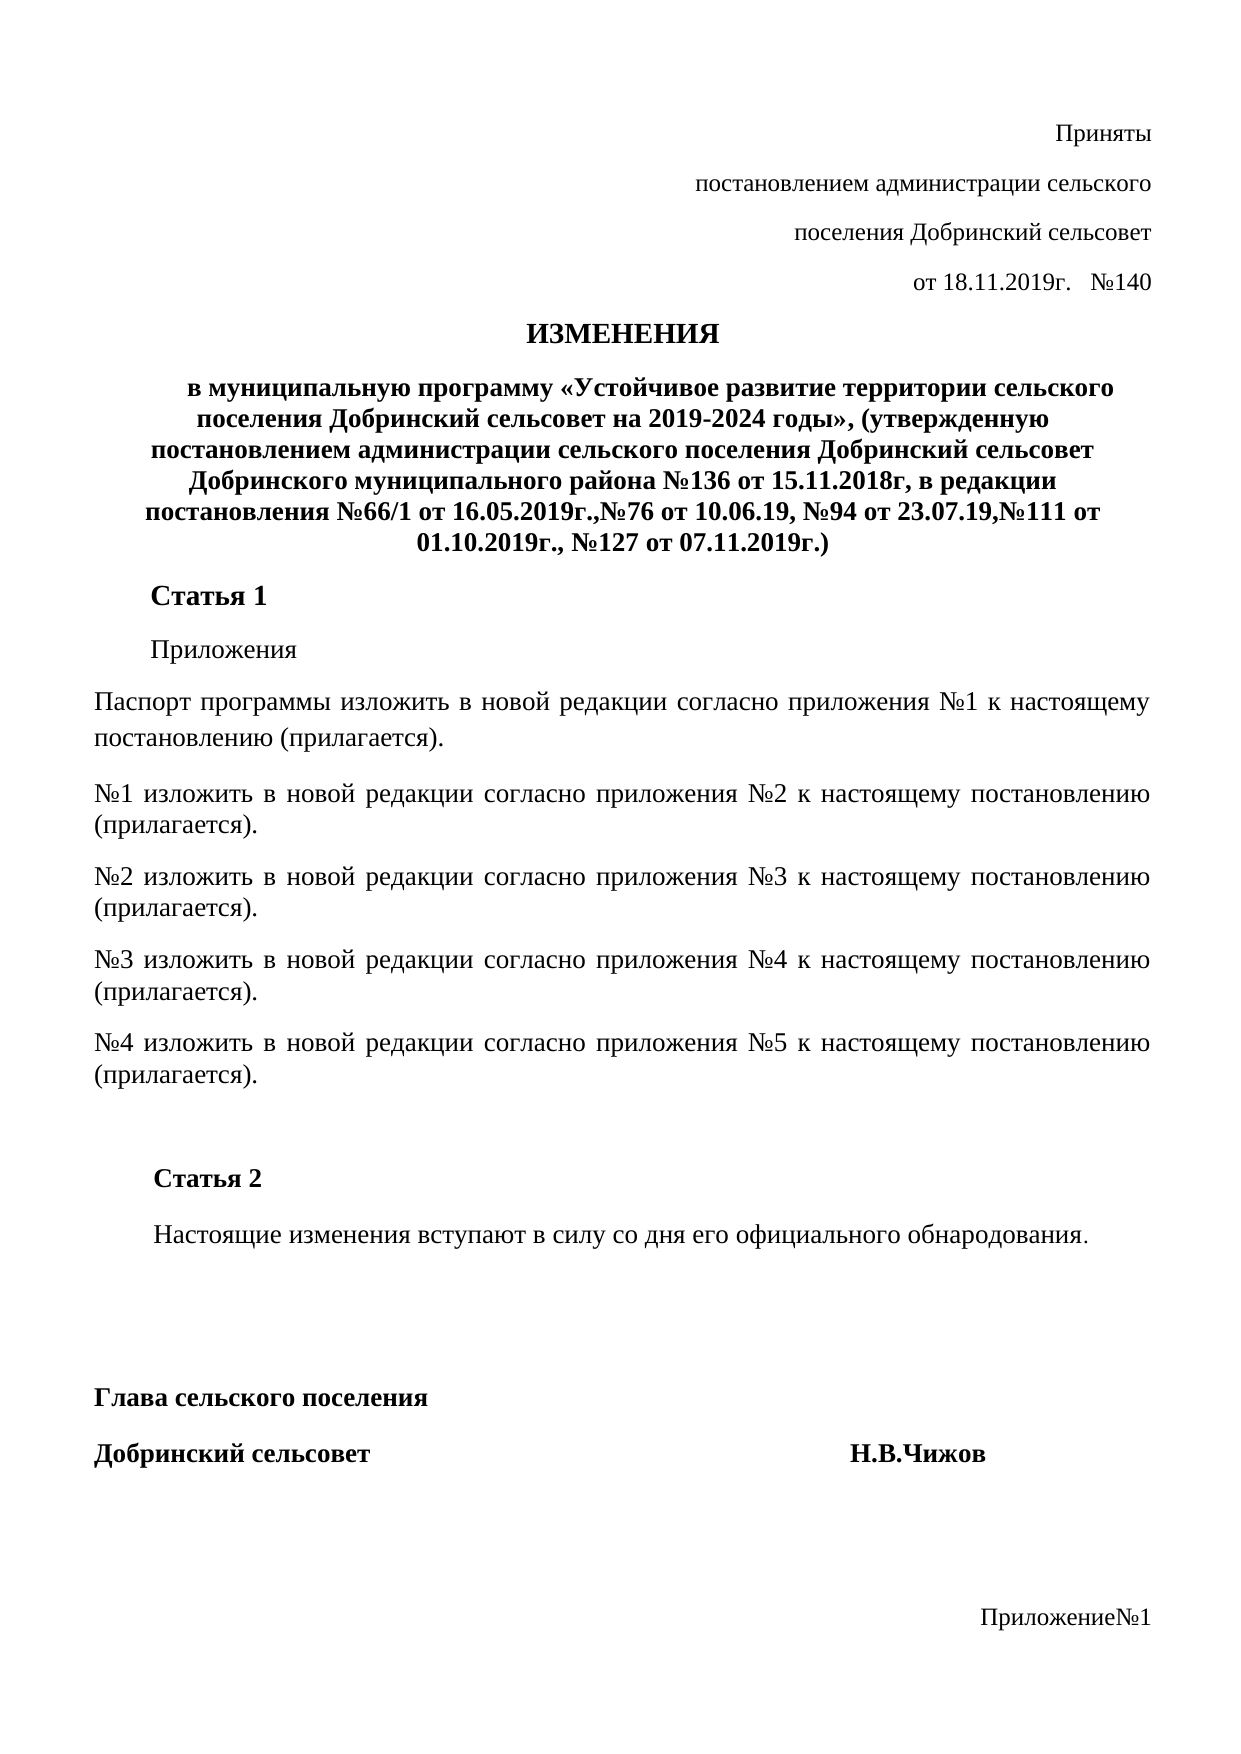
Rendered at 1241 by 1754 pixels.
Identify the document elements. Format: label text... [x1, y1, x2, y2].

text в муниципальную программу «Устойчивое развитие территории сельского поселения Добринский сельсовет на 2019-2024 годы», (утвержденную постановлением администрации сельского поселения Добринский сельсовет Добринского муниципального района №136 от 15.11.2018г, в редакции постановления №66/1 от 16.05.2019г.,№76 от 10.06.19, №94 от 23.07.19,№111 от 01.10.2019г., №127 от 07.11.2019г.) [94, 371, 1152, 558]
text №3 изложить в новой редакции согласно приложения №4 к настоящему постановлению (прилагается). [94, 943, 1152, 1006]
text Настоящие изменения вступают в силу со дня его официального обнародования. [153, 1218, 1152, 1249]
text постановлением администрации сельского [94, 168, 1152, 196]
text Приложения [94, 633, 1152, 664]
text поселения Добринский сельсовет [94, 217, 1152, 246]
text Статья 1 [94, 578, 1152, 612]
text Приняты [94, 118, 1152, 147]
text от 18.11.2019г. №140 [94, 267, 1152, 296]
text Добринский сельсовет Н.В.Чижов [94, 1437, 1152, 1468]
text ИЗМЕНЕНИЯ [94, 316, 1152, 350]
text Паспорт программы изложить в новой редакции согласно приложения №1 к настоящему постановлению (прилагается). [94, 685, 1152, 752]
text №1 изложить в новой редакции согласно приложения №2 к настоящему постановлению (прилагается). [94, 777, 1152, 839]
text №2 изложить в новой редакции согласно приложения №3 к настоящему постановлению (прилагается). [94, 860, 1152, 923]
text №4 изложить в новой редакции согласно приложения №5 к настоящему постановлению (прилагается). [94, 1027, 1152, 1089]
text Приложение№1 [94, 1602, 1152, 1630]
text Статья 2 [153, 1162, 1152, 1193]
text Глава сельского поселения [94, 1381, 1152, 1412]
